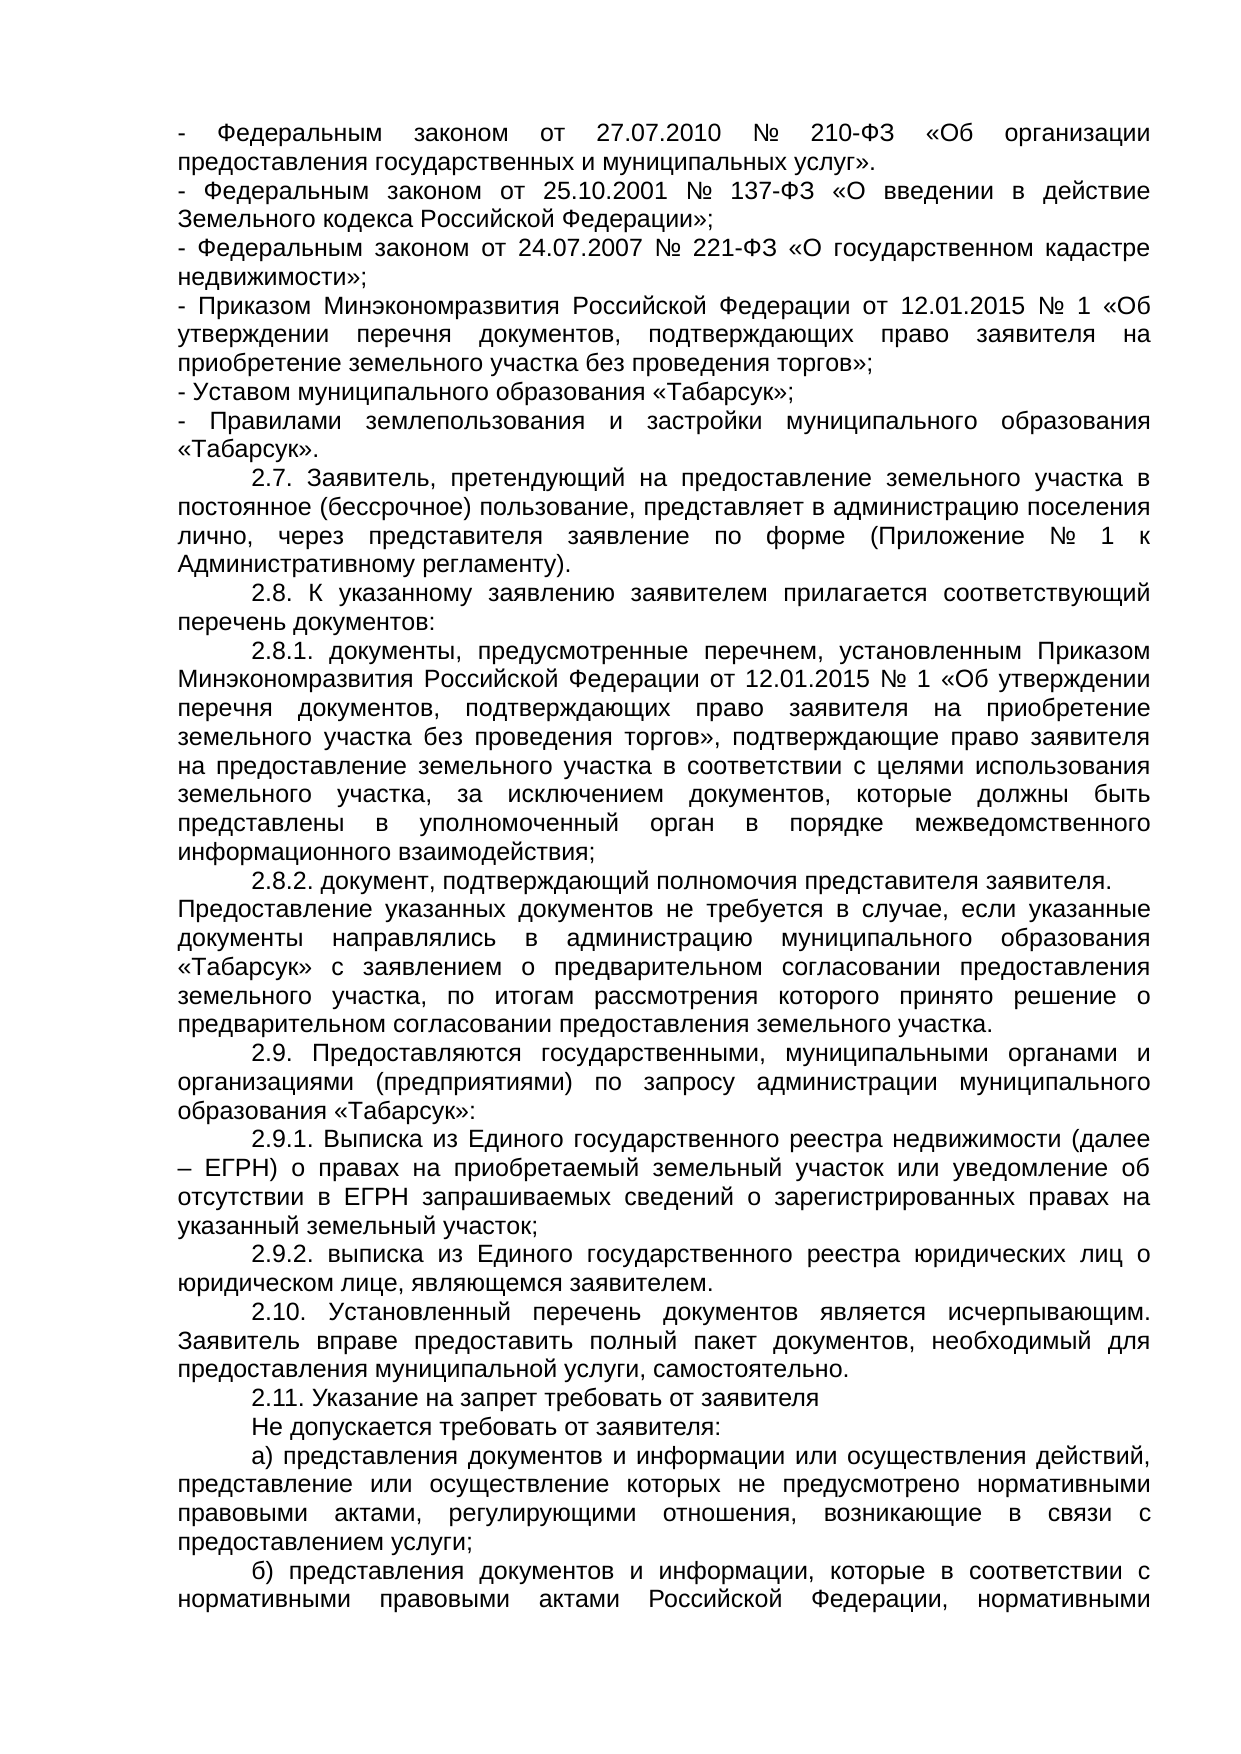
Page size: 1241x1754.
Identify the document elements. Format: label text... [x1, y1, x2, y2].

text а) представления документов и информации или осуществления действий, представление или осуществление которых не предусмотрено нормативными правовыми актами, регулирующими отношения, возникающие в связи с предоставлением услуги; [177, 1441, 1152, 1556]
text 2.7. Заявитель, претендующий на предоставление земельного участка в постоянное (бессрочное) пользование, представляет в администрацию поселения лично, через представителя заявление по форме (Приложение № 1 к Административному регламенту). [177, 463, 1152, 578]
text 2.8.2. документ, подтверждающий полномочия представителя заявителя. [177, 866, 1152, 894]
text - Федеральным законом от 27.07.2010 № 210-ФЗ «Об организации предоставления государственных и муниципальных услуг». [177, 118, 1152, 176]
text - Федеральным законом от 25.10.2001 № 137-ФЗ «О введении в действие Земельного кодекса Российской Федерации»; [177, 176, 1152, 233]
text - Федеральным законом от 24.07.2007 № 221-ФЗ «О государственном кадастре недвижимости»; [177, 233, 1152, 291]
text 2.11. Указание на запрет требовать от заявителя [177, 1383, 1152, 1412]
text 2.9.1. Выписка из Единого государственного реестра недвижимости (далее – ЕГРН) о правах на приобретаемый земельный участок или уведомление об отсутствии в ЕГРН запрашиваемых сведений о зарегистрированных правах на указанный земельный участок; [177, 1124, 1152, 1239]
text Предоставление указанных документов не требуется в случае, если указанные документы направлялись в администрацию муниципального образования «Табарсук» с заявлением о предварительном согласовании предоставления земельного участка, по итогам рассмотрения которого принято решение о предварительном согласовании предоставления земельного участка. [177, 894, 1152, 1038]
text 2.8.1. документы, предусмотренные перечнем, установленным Приказом Минэкономразвития Российской Федерации от 12.01.2015 № 1 «Об утверждении перечня документов, подтверждающих право заявителя на приобретение земельного участка без проведения торгов», подтверждающие право заявителя на предоставление земельного участка в соответствии с целями использования земельного участка, за исключением документов, которые должны быть представлены в уполномоченный орган в порядке межведомственного информационного взаимодействия; [177, 636, 1152, 866]
text 2.9.2. выписка из Единого государственного реестра юридических лиц о юридическом лице, являющемся заявителем. [177, 1239, 1152, 1297]
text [177, 1556, 1152, 1613]
text - Правилами землепользования и застройки муниципального образования «Табарсук». [177, 406, 1152, 463]
text - Уставом муниципального образования «Табарсук»; [177, 377, 1152, 406]
text Не допускается требовать от заявителя: [177, 1412, 1152, 1441]
text 2.9. Предоставляются государственными, муниципальными органами и организациями (предприятиями) по запросу администрации муниципального образования «Табарсук»: [177, 1038, 1152, 1124]
text 2.10. Установленный перечень документов является исчерпывающим. Заявитель вправе предоставить полный пакет документов, необходимый для предоставления муниципальной услуги, самостоятельно. [177, 1297, 1152, 1383]
text - Приказом Минэкономразвития Российской Федерации от 12.01.2015 № 1 «Об утверждении перечня документов, подтверждающих право заявителя на приобретение земельного участка без проведения торгов»; [177, 291, 1152, 377]
text 2.8. К указанному заявлению заявителем прилагается соответствующий перечень документов: [177, 578, 1152, 636]
